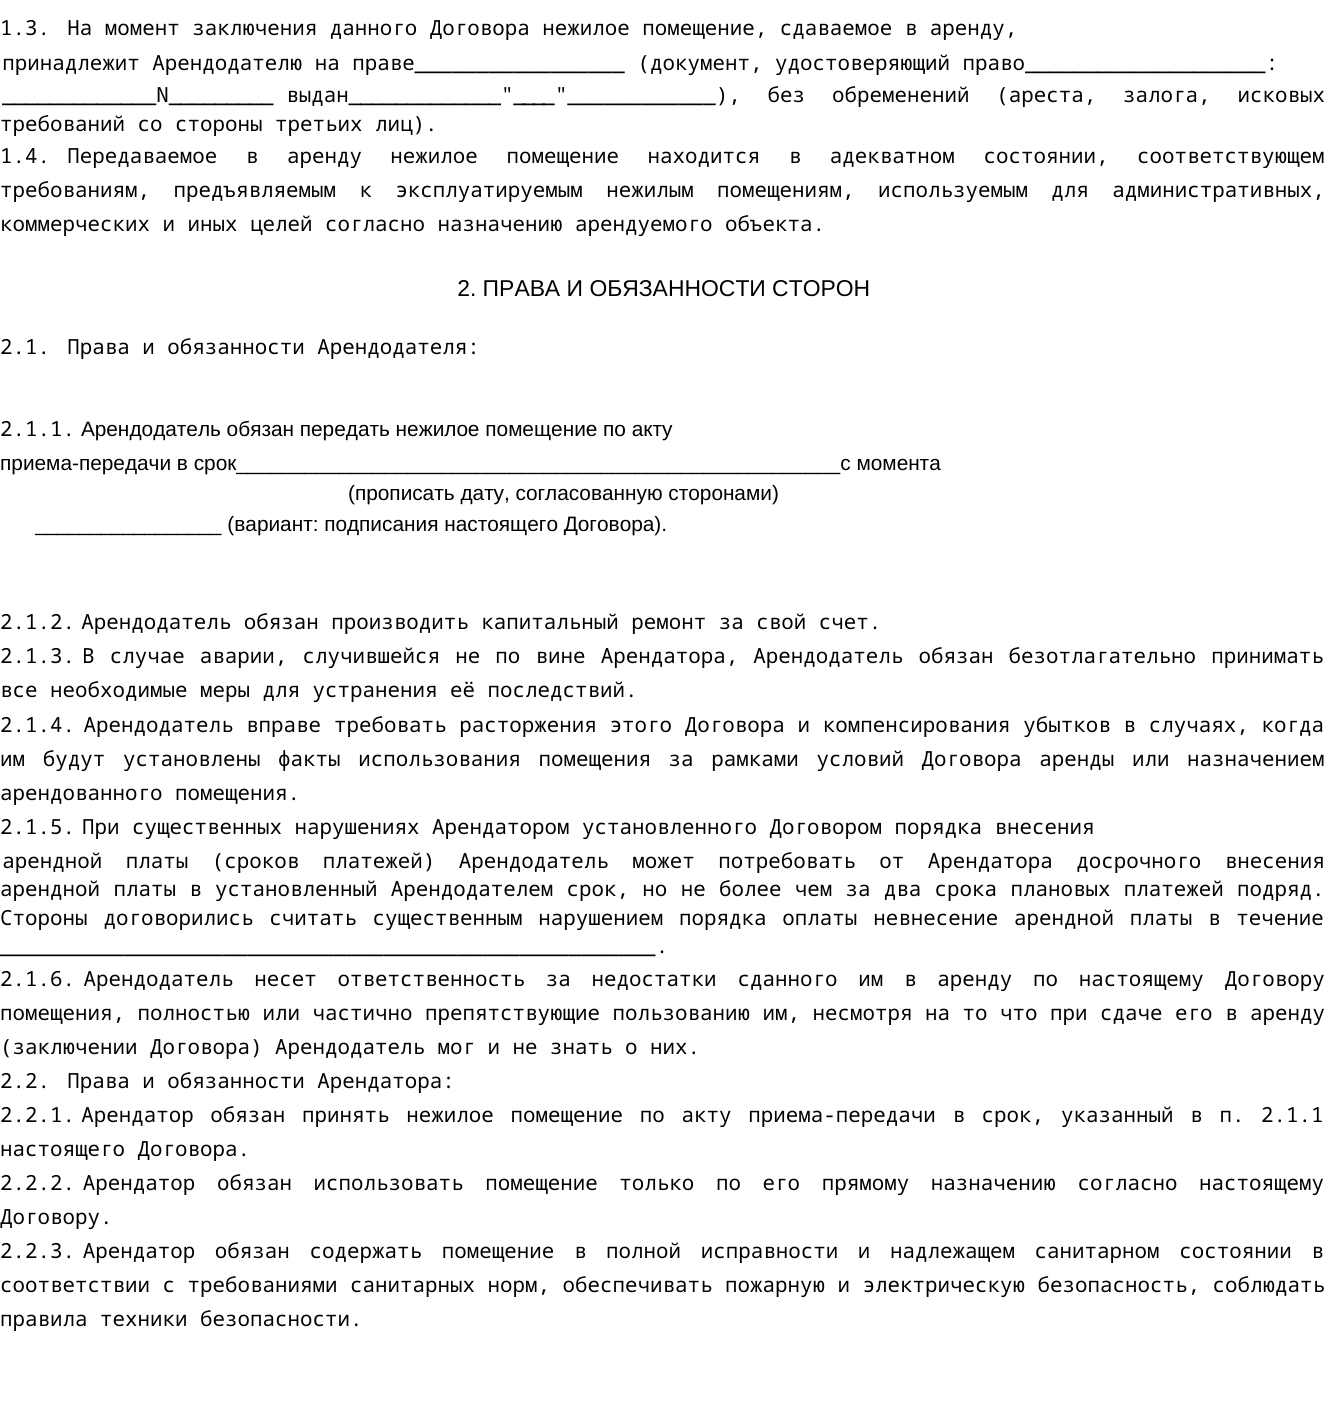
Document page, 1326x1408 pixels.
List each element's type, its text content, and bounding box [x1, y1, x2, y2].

list При существенных нарушениях Арендатором установленного Договором порядка внесения [0, 812, 1325, 840]
list Арендодатель вправе требовать расторжения этого Договора и компенсирования убытков в случаях, когда им будут установлены факты использования помещения за рамками условий Договора аренды или назначением арендованного помещения. [0, 710, 1325, 806]
text 2.1.1. Арендодатель обязан передать нежилое помещение по акту [0, 414, 1325, 443]
list Арендатор обязан принять нежилое помещение по акту приема-передачи в срок, указанный в п. 2.1.1 настоящего Договора. [0, 1100, 1325, 1163]
text приема-передачи в срок с момента [0, 450, 1325, 474]
list Арендодатель несет ответственность за недостатки сданного им в аренду по настоящему Договору помещения, полностью или частично препятствующие пользованию им, несмотря на то что при сдаче его в аренду (заключении Договора) Арендодатель мог и не знать о них. [0, 964, 1325, 1060]
list Права и обязанности Арендодателя: [0, 332, 1325, 361]
list Арендодатель обязан производить капитальный ремонт за свой счет. [0, 607, 1325, 636]
list Права и обязанности Арендатора: [0, 1066, 1325, 1094]
text (вариант: подписания настоящего Договора). [33, 512, 1325, 536]
text 2. ПРАВА И ОБЯЗАННОСТИ СТОРОН [0, 275, 1325, 301]
list Арендатор обязан содержать помещение в полной исправности и надлежащем санитарном состоянии в соответствии с требованиями санитарных норм, обеспечивать пожарную и электрическую безопасность, соблюдать правила техники безопасности. [0, 1236, 1325, 1333]
text N выдан " " ), без обременений (ареста, залога, исковых требований со стороны третьих лиц). [0, 80, 1325, 137]
list На момент заключения данного Договора нежилое помещение, сдаваемое в аренду, [0, 13, 1325, 42]
text арендной платы (сроков платежей) Арендодатель может потребовать от Арендатора досрочного внесения арендной платы в установленный Арендодателем срок, но не более чем за два срока плановых платежей подряд. Стороны договорились считать существенным нарушением порядка оплаты невнесение арендной платы в течение . [0, 846, 1325, 960]
text (прописать дату, согласованную сторонами) [348, 481, 1325, 505]
text принадлежит Арендодателю на праве (документ, удостоверяющий право : [0, 48, 1325, 76]
list В случае аварии, случившейся не по вине Арендатора, Арендодатель обязан безотлагательно принимать все необходимые меры для устранения её последствий. [0, 642, 1325, 704]
list Передаваемое в аренду нежилое помещение находится в адекватном состоянии, соответствующем требованиям, предъявляемым к эксплуатируемым нежилым помещениям, используемым для административных, коммерческих и иных целей согласно назначению арендуемого объекта. [0, 141, 1325, 238]
list Арендатор обязан использовать помещение только по его прямому назначению согласно настоящему Договору. [0, 1168, 1325, 1231]
